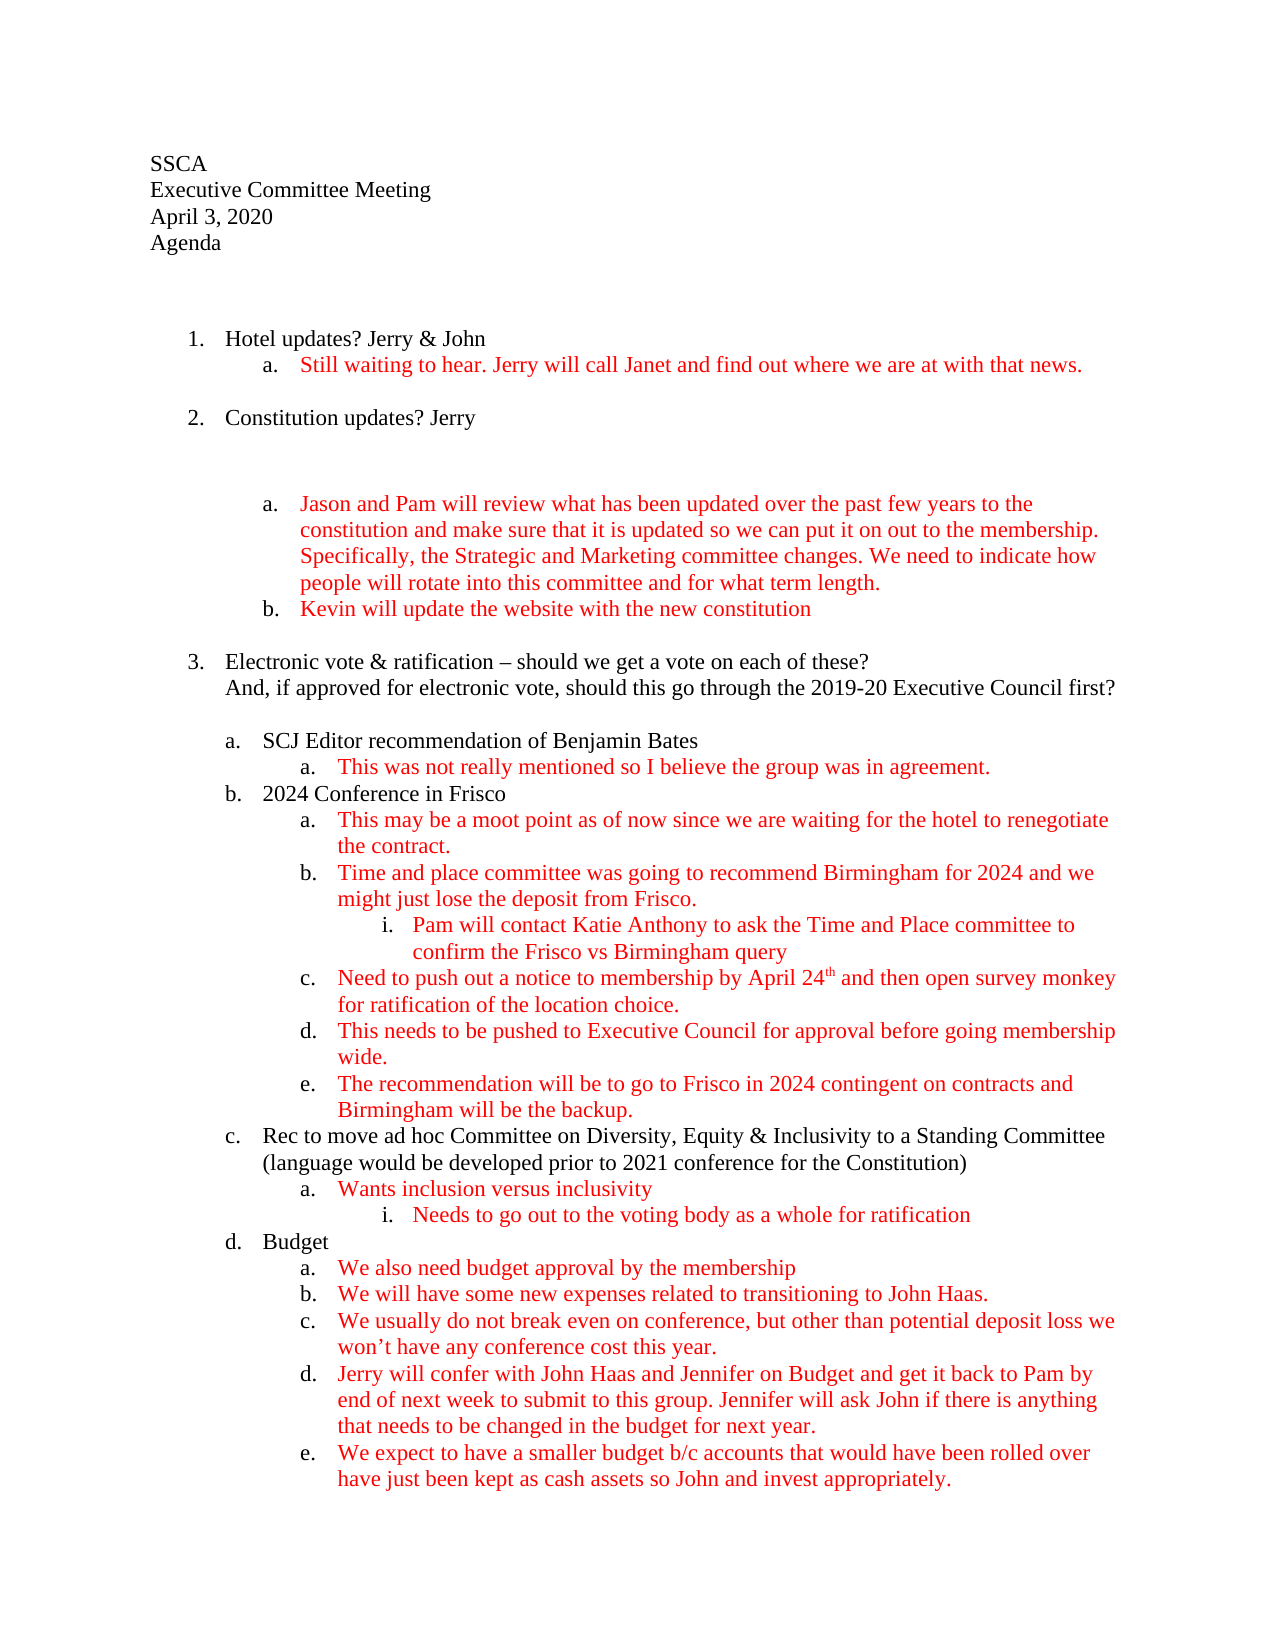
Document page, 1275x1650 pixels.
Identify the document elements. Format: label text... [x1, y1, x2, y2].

list Need to push out a notice to membership by April 24th and then open survey monkey for ratification of the location choice. [300, 964, 1125, 1017]
list Hotel updates? Jerry & John [187, 325, 1125, 351]
list 2024 Conference in Frisco [225, 780, 1125, 806]
text Executive Committee Meeting [150, 176, 1125, 203]
text Agenda [150, 229, 1125, 255]
list Budget [225, 1228, 1125, 1254]
list Time and place committee was going to recommend Birmingham for 2024 and we might just lose the deposit from Frisco. [300, 859, 1125, 912]
list Pam will contact Katie Anthony to ask the Time and Place committee to confirm the Frisco vs Birmingham query [394, 912, 1125, 964]
list Kevin will update the website with the new constitution [262, 595, 1125, 622]
list This may be a moot point as of now since we are waiting for the hotel to renegotiate the contract. [300, 806, 1125, 859]
list SCJ Editor recommendation of Benjamin Bates [225, 727, 1125, 753]
list We also need budget approval by the membership [300, 1254, 1125, 1281]
text SSCA [150, 150, 1125, 176]
list We will have some new expenses related to transitioning to John Haas. [300, 1281, 1125, 1307]
list The recommendation will be to go to Frisco in 2024 contingent on contracts and Birmingham will be the backup. [300, 1070, 1125, 1122]
list Constitution updates? Jerry [187, 404, 1125, 430]
list Jason and Pam will review what has been updated over the past few years to the constitution and make sure that it is updated so we can put it on out to the membership. Specifically, the Strategic and Marketing committee changes. We need to indicate how people will rotate into this committee and for what term length. [262, 490, 1125, 595]
list We expect to have a smaller budget b/c accounts that would have been rolled over have just been kept as cash assets so John and invest appropriately. [300, 1439, 1125, 1491]
list This was not really mentioned so I believe the group was in agreement. [300, 753, 1125, 780]
list Electronic vote & ratification – should we get a vote on each of these? [187, 648, 1125, 674]
list This needs to be pushed to Executive Council for approval before going membership wide. [300, 1017, 1125, 1070]
list Wants inclusion versus inclusivity [300, 1175, 1125, 1201]
list And, if approved for electronic vote, should this go through the 2019-20 Executive Council first? [225, 674, 1125, 701]
list Needs to go out to the voting body as a whole for ratification [394, 1201, 1125, 1228]
list Jerry will confer with John Haas and Jennifer on Budget and get it back to Pam by end of next week to submit to this group. Jennifer will ask John if there is anything that needs to be changed in the budget for next year. [300, 1359, 1125, 1439]
text April 3, 2020 [150, 203, 1125, 229]
list Still waiting to hear. Jerry will call Janet and find out where we are at with that news. [262, 351, 1125, 377]
list We usually do not break even on conference, but other than potential deposit loss we won’t have any conference cost this year. [300, 1307, 1125, 1359]
list Rec to move ad hoc Committee on Diversity, Equity & Inclusivity to a Standing Committee (language would be developed prior to 2021 conference for the Constitution) [225, 1122, 1125, 1175]
